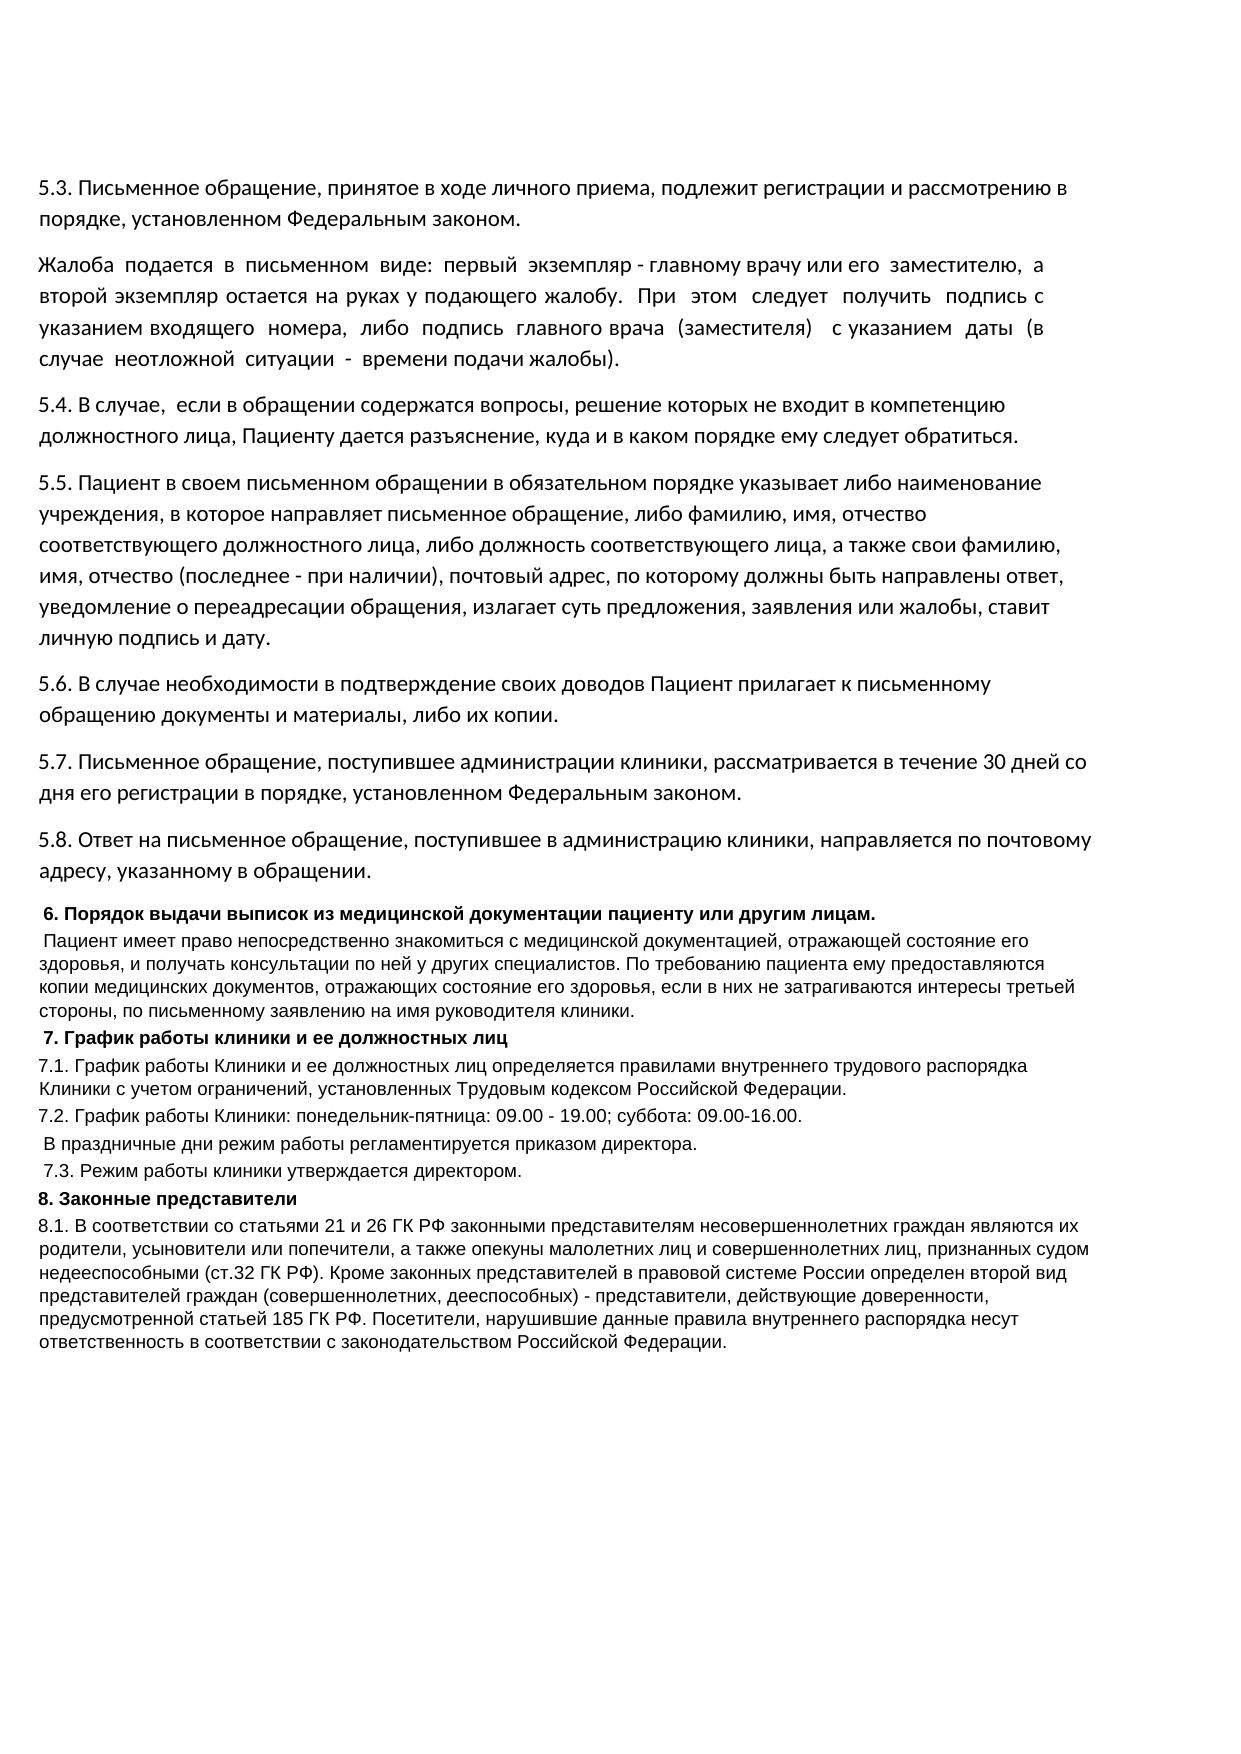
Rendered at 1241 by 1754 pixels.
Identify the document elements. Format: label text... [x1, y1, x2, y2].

text 8.1. В соответствии со статьями 21 и 26 ГК РФ законными представителям несовершеннолетних граждан являются их родители, усыновители или попечители, а также опекуны малолетних лиц и совершеннолетних лиц, признанных судом недееспособными (ст.32 ГК РФ). Кроме законных представителей в правовой системе России определен второй вид представителей граждан (совершеннолетних, дееспособных) - представители, действующие доверенности, предусмотренной статьей 185 ГК РФ. Посетители, нарушившие данные правила внутреннего распорядка несут ответственность в соответствии с законодательством Российской Федерации. [38, 1215, 1094, 1353]
text Пациент имеет право непосредственно знакомиться с медицинской документацией, отражающей состояние его здоровья, и получать консультации по ней у других специалистов. По требованию пациента ему предоставляются копии медицинских документов, отражающих состояние его здоровья, если в них не затрагиваются интересы третьей стороны, по письменному заявлению на имя руководителя клиники. [38, 930, 1094, 1021]
text Жалоба подается в письменном виде: первый экземпляр - главному врачу или его заместителю, а второй экземпляр остается на руках у подающего жалобу. При этом следует получить подпись с указанием входящего номера, либо подпись главного врача (заместителя) с указанием даты (в случае неотложной ситуации - времени подачи жалобы). [38, 251, 1046, 372]
text 5.6. В случае необходимости в подтверждение своих доводов Пациент прилагает к письменному обращению документы и материалы, либо их копии. [38, 669, 1094, 728]
text 7.2. График работы Клиники: понедельник-пятница: 09.00 - 19.00; суббота: 09.00-16.00. [38, 1105, 1094, 1127]
subtitle 8. Законные представители [38, 1187, 1093, 1209]
text В праздничные дни режим работы регламентируется приказом директора. [38, 1133, 1094, 1154]
text 5.3. Письменное обращение, принятое в ходе личного приема, подлежит регистрации и рассмотрению в порядке, установленном Федеральным законом. [38, 173, 1094, 232]
text 5.4. В случае, если в обращении содержатся вопросы, решение которых не входит в компетенцию должностного лица, Пациенту дается разъяснение, куда и в каком порядке ему следует обратиться. [38, 390, 1094, 449]
subtitle 7. График работы клиники и ее должностных лиц [38, 1027, 1093, 1048]
text 6. Порядок выдачи выписок из медицинской документации пациенту или другим лицам. [38, 902, 1094, 924]
text 7.1. График работы Клиники и ее должностных лиц определяется правилами внутреннего трудового распорядка Клиники с учетом ограничений, установленных Трудовым кодексом Российской Федерации. [38, 1054, 1094, 1099]
text 5.7. Письменное обращение, поступившее администрации клиники, рассматривается в течение 30 дней со дня его регистрации в порядке, установленном Федеральным законом. [38, 747, 1094, 806]
text 7.3. Режим работы клиники утверждается директором. [38, 1160, 1094, 1182]
text 5.8. Ответ на письменное обращение, поступившее в администрацию клиники, направляется по почтовому адресу, указанному в обращении. [38, 825, 1094, 884]
text 5.5. Пациент в своем письменном обращении в обязательном порядке указывает либо наименование учреждения, в которое направляет письменное обращение, либо фамилию, имя, отчество соответствующего должностного лица, либо должность соответствующего лица, а также свои фамилию, имя, отчество (последнее - при наличии), почтовый адрес, по которому должны быть направлены ответ, уведомление о переадресации обращения, излагает суть предложения, заявления или жалобы, ставит личную подпись и дату. [38, 468, 1094, 651]
